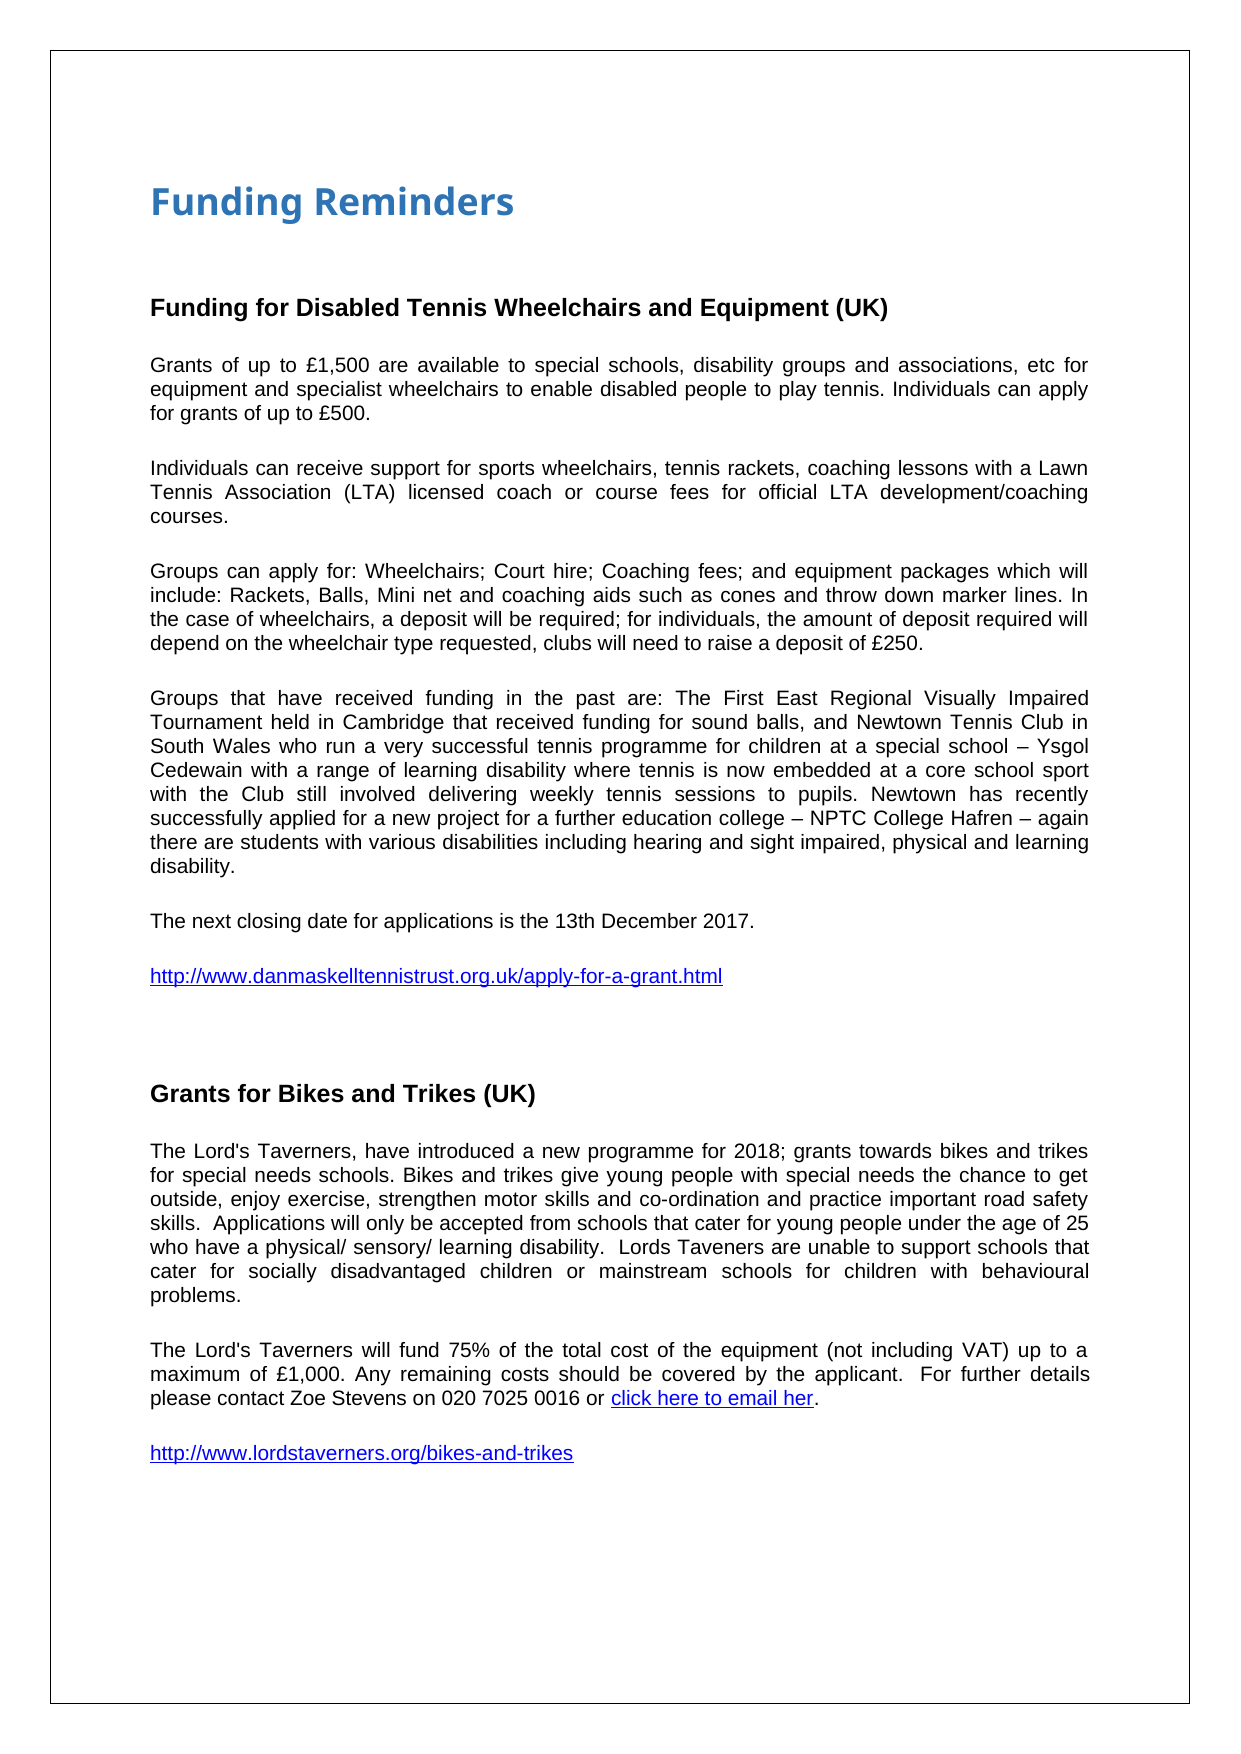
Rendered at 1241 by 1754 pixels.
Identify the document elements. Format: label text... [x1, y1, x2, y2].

text Groups that have received funding in the past are: The First East Regional Visually Impaired Tournament held in Cambridge that received funding for sound balls, and Newtown Tennis Club in South Wales who run a very successful tennis programme for children at a special school – Ysgol Cedewain with a range of learning disability where tennis is now embedded at a core school sport with the Club still involved delivering weekly tennis sessions to pupils. Newtown has recently successfully applied for a new project for a further education college – NPTC College Hafren – again there are students with various disabilities including hearing and sight impaired, physical and learning disability. [150, 686, 1090, 877]
subtitle Grants for Bikes and Trikes (UK) [150, 1079, 1090, 1108]
text The Lord's Taverners will fund 75% of the total cost of the equipment (not including VAT) up to a maximum of £1,000. Any remaining costs should be covered by the applicant. For further details please contact Zoe Stevens on 020 7025 0016 or click here to email her. [150, 1338, 1090, 1410]
text http://www.lordstaverners.org/bikes-and-trikes [150, 1441, 1090, 1465]
text The Lord's Taverners, have introduced a new programme for 2018; grants towards bikes and trikes for special needs schools. Bikes and trikes give young people with special needs the chance to get outside, enjoy exercise, strengthen motor skills and co-ordination and practice important road safety skills. Applications will only be accepted from schools that cater for young people under the age of 25 who have a physical/ sensory/ learning disability. Lords Taveners are unable to support schools that cater for socially disadvantaged children or mainstream schools for children with behavioural problems. [150, 1139, 1090, 1307]
subtitle Funding for Disabled Tennis Wheelchairs and Equipment (UK) [150, 292, 1090, 321]
text http://www.danmaskelltennistrust.org.uk/apply-for-a-grant.html [150, 964, 1090, 988]
text Groups can apply for: Wheelchairs; Court hire; Coaching fees; and equipment packages which will include: Rackets, Balls, Mini net and coaching aids such as cones and throw down marker lines. In the case of wheelchairs, a deposit will be required; for individuals, the amount of deposit required will depend on the wheelchair type requested, clubs will need to raise a deposit of £250. [150, 559, 1090, 654]
text The next closing date for applications is the 13th December 2017. [150, 909, 1090, 933]
subtitle Funding Reminders [150, 175, 1090, 226]
text Grants of up to £1,500 are available to special schools, disability groups and associations, etc for equipment and specialist wheelchairs to enable disabled people to play tennis. Individuals can apply for grants of up to £500. [150, 352, 1090, 424]
text Individuals can receive support for sports wheelchairs, tennis rackets, coaching lessons with a Lawn Tennis Association (LTA) licensed coach or course fees for official LTA development/coaching courses. [150, 456, 1090, 527]
